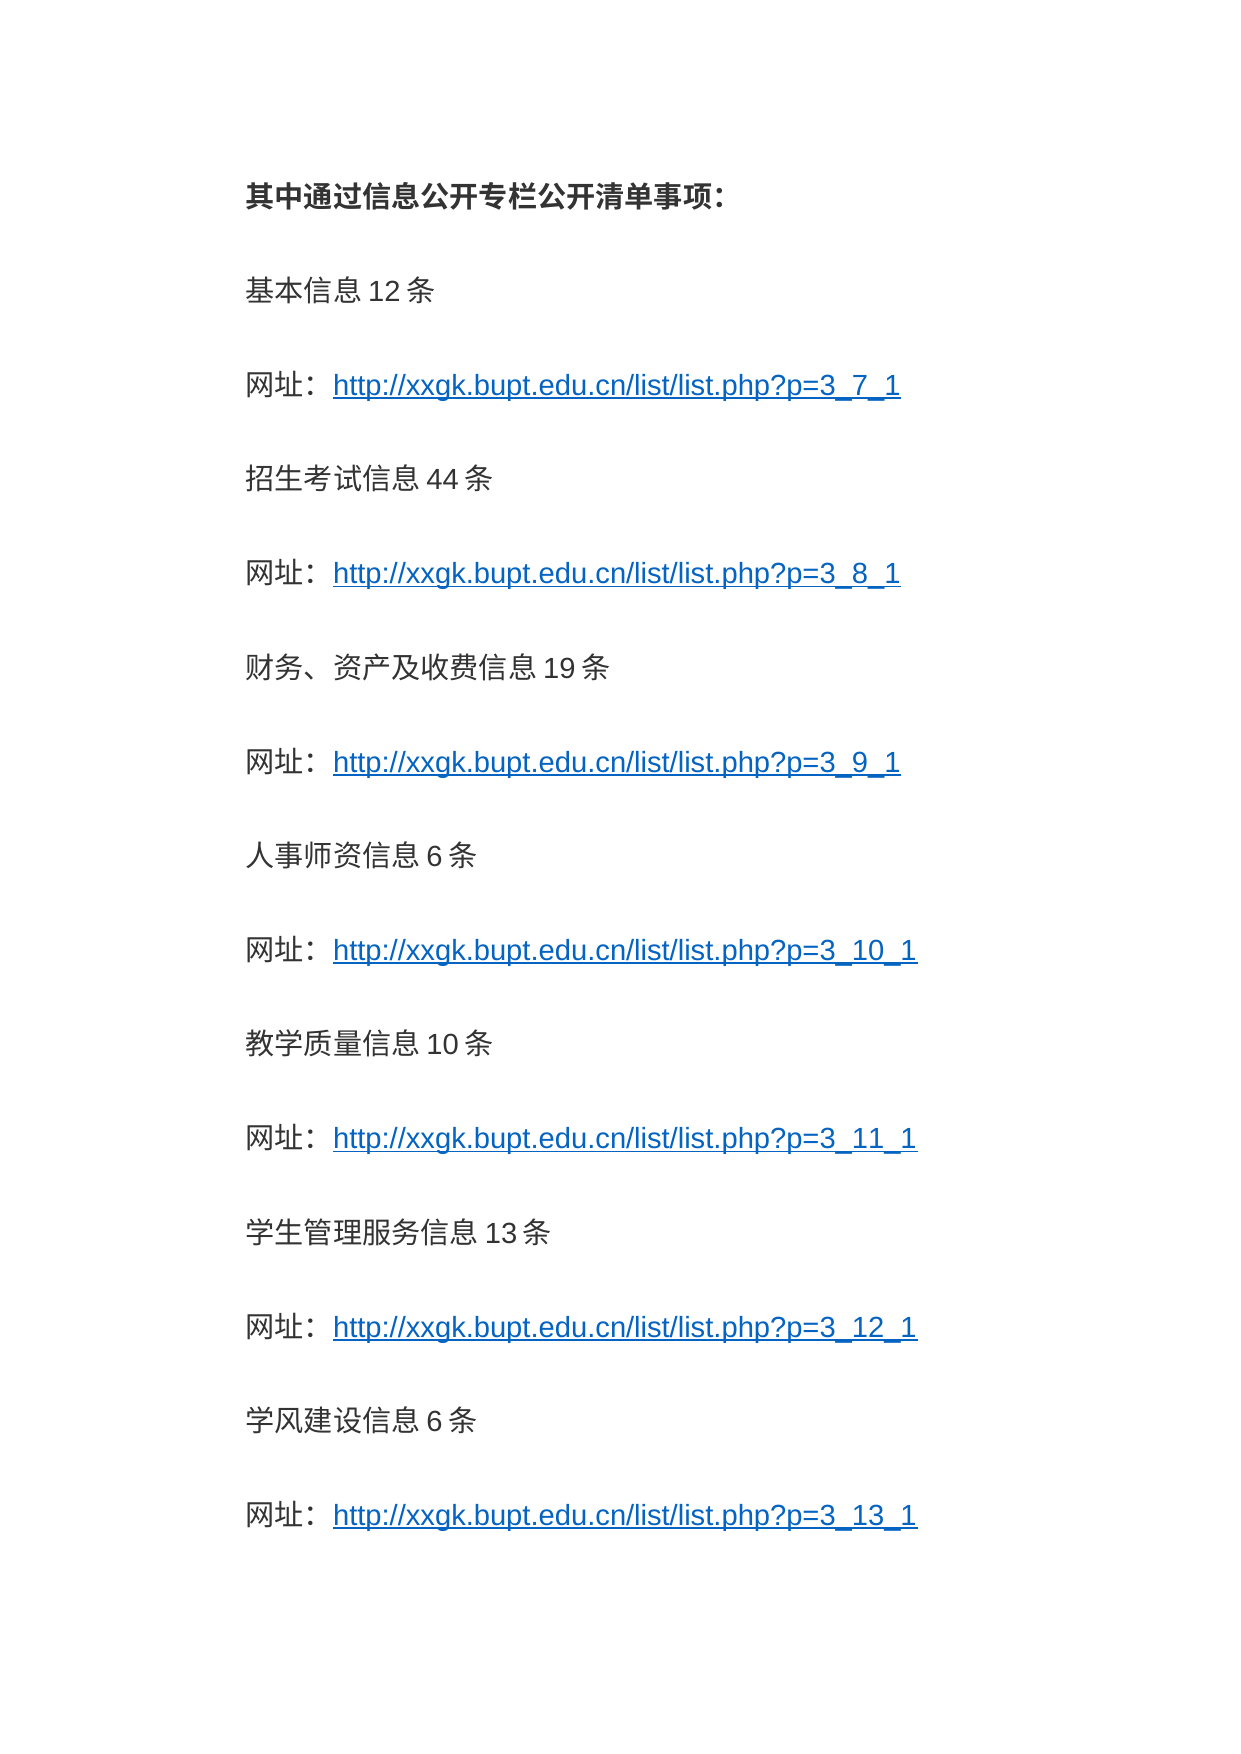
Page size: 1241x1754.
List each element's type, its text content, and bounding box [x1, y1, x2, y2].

text 学风建设信息6条 [187, 1386, 1053, 1451]
text 财务、资产及收费信息19条 [187, 633, 1053, 698]
text 教学质量信息10条 [187, 1009, 1053, 1074]
text 网址：http://xxgk.bupt.edu.cn/list/list.php?p=3_10_1 [187, 915, 1053, 980]
text 招生考试信息44条 [187, 444, 1053, 509]
text 人事师资信息6条 [187, 821, 1053, 886]
text 网址：http://xxgk.bupt.edu.cn/list/list.php?p=3_7_1 [187, 350, 1053, 415]
text 网址：http://xxgk.bupt.edu.cn/list/list.php?p=3_12_1 [187, 1292, 1053, 1357]
text 基本信息12条 [187, 256, 1053, 321]
text 网址：http://xxgk.bupt.edu.cn/list/list.php?p=3_11_1 [187, 1104, 1053, 1169]
text 其中通过信息公开专栏公开清单事项： [187, 162, 1053, 227]
text 学生管理服务信息13条 [187, 1198, 1053, 1263]
text 网址：http://xxgk.bupt.edu.cn/list/list.php?p=3_8_1 [187, 539, 1053, 604]
text 网址：http://xxgk.bupt.edu.cn/list/list.php?p=3_9_1 [187, 727, 1053, 792]
text 网址：http://xxgk.bupt.edu.cn/list/list.php?p=3_13_1 [187, 1480, 1053, 1545]
